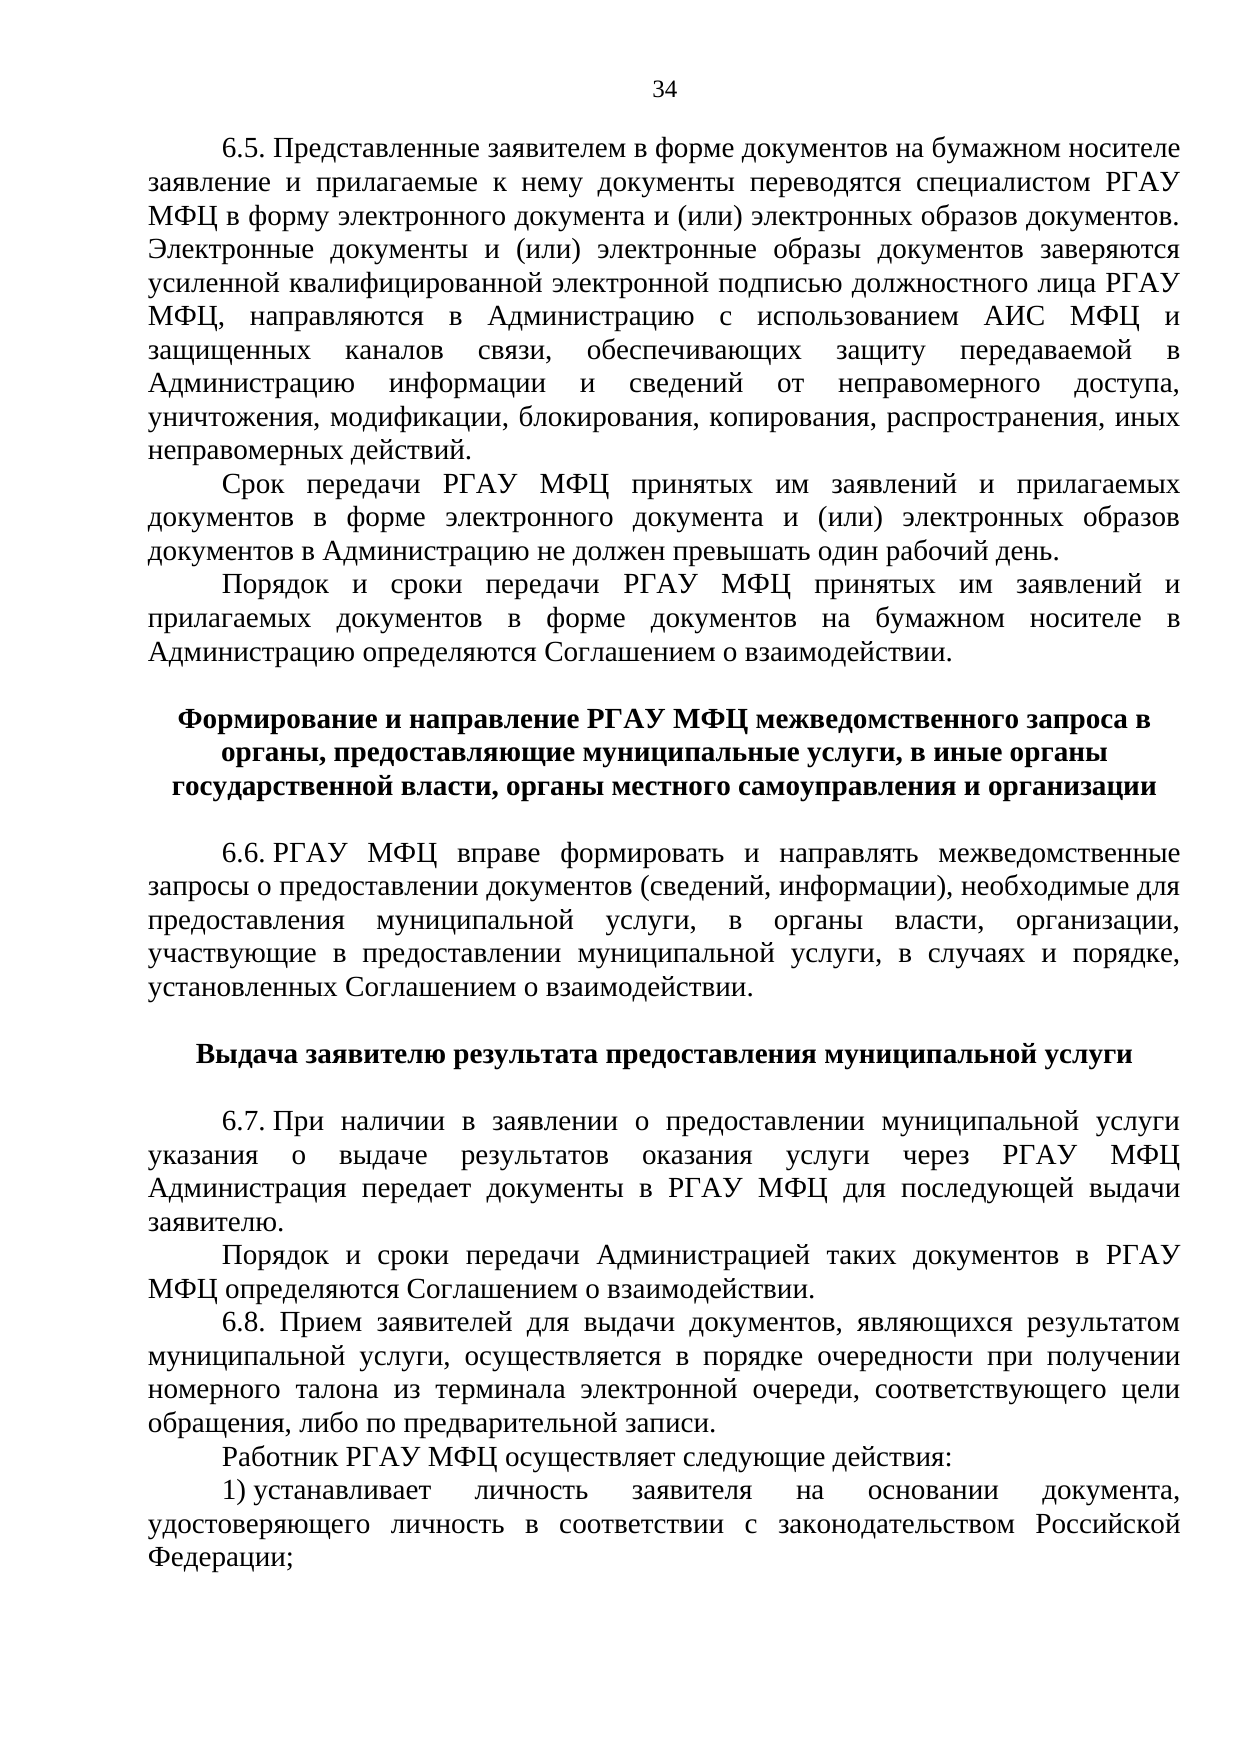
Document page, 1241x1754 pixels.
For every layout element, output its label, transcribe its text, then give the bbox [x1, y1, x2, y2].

text 1) устанавливает личность заявителя на основании документа, удостоверяющего личность в соответствии с законодательством Российской Федерации; [148, 1472, 1181, 1573]
text Порядок и сроки передачи РГАУ МФЦ принятых им заявлений и прилагаемых документов в форме документов на бумажном носителе в Администрацию определяются Соглашением о взаимодействии. [148, 567, 1181, 667]
text Работник РГАУ МФЦ осуществляет следующие действия: [148, 1439, 1181, 1472]
text Выдача заявителю результата предоставления муниципальной услуги [148, 1036, 1181, 1070]
text 6.7. При наличии в заявлении о предоставлении муниципальной услуги указания о выдаче результатов оказания услуги через РГАУ МФЦ Администрация передает документы в РГАУ МФЦ для последующей выдачи заявителю. [148, 1103, 1181, 1237]
text 6.5. Представленные заявителем в форме документов на бумажном носителе заявление и прилагаемые к нему документы переводятся специалистом РГАУ МФЦ в форму электронного документа и (или) электронных образов документов. Электронные документы и (или) электронные образы документов заверяются усиленной квалифицированной электронной подписью должностного лица РГАУ МФЦ, направляются в Администрацию с использованием АИС МФЦ и защищенных каналов связи, обеспечивающих защиту передаваемой в Администрацию информации и сведений от неправомерного доступа, уничтожения, модификации, блокирования, копирования, распространения, иных неправомерных действий. [148, 131, 1181, 466]
text Срок передачи РГАУ МФЦ принятых им заявлений и прилагаемых документов в форме электронного документа и (или) электронных образов документов в Администрацию не должен превышать один рабочий день. [148, 466, 1181, 567]
text 6.8. Прием заявителей для выдачи документов, являющихся результатом муниципальной услуги, осуществляется в порядке очередности при получении номерного талона из терминала электронной очереди, соответствующего цели обращения, либо по предварительной записи. [148, 1304, 1181, 1439]
text Формирование и направление РГАУ МФЦ межведомственного запроса в органы, предоставляющие муниципальные услуги, в иные органы государственной власти, органы местного самоуправления и организации [148, 701, 1181, 801]
text Порядок и сроки передачи Администрацией таких документов в РГАУ МФЦ определяются Соглашением о взаимодействии. [148, 1237, 1181, 1304]
text 6.6. РГАУ МФЦ вправе формировать и направлять межведомственные запросы о предоставлении документов (сведений, информации), необходимые для предоставления муниципальной услуги, в органы власти, организации, участвующие в предоставлении муниципальной услуги, в случаях и порядке, установленных Соглашением о взаимодействии. [148, 835, 1181, 1003]
